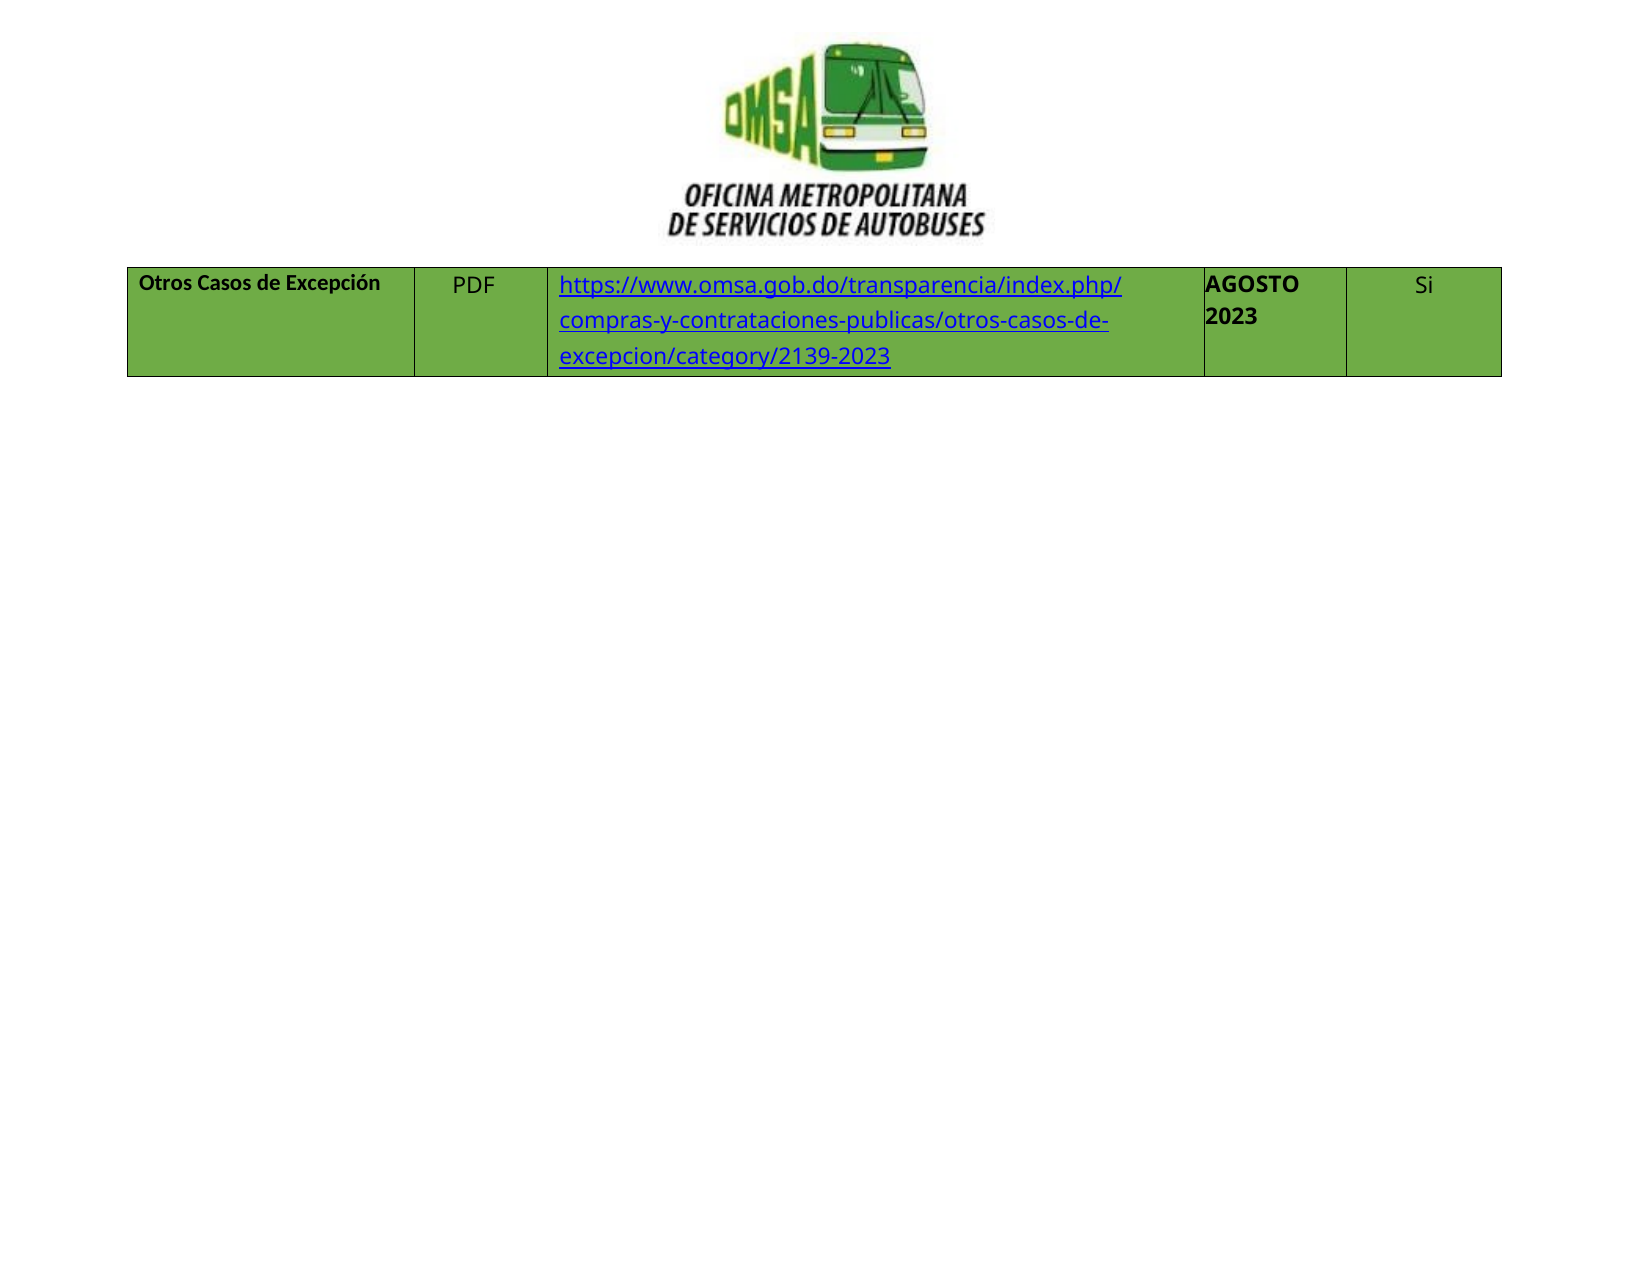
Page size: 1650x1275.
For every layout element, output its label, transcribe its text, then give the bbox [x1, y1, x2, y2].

table_header AGOSTO 2023 [1205, 268, 1346, 376]
table_header Si [1347, 268, 1501, 376]
table_header Otros Casos de Excepción [128, 268, 414, 376]
table_header PDF [415, 268, 547, 376]
table_header https://www.omsa.gob.do/transparencia/index.php/compras-y-contrataciones-publicas/otros-casos-de-excepcion/category/2139-2023 [548, 268, 1204, 376]
picture [657, 32, 996, 246]
